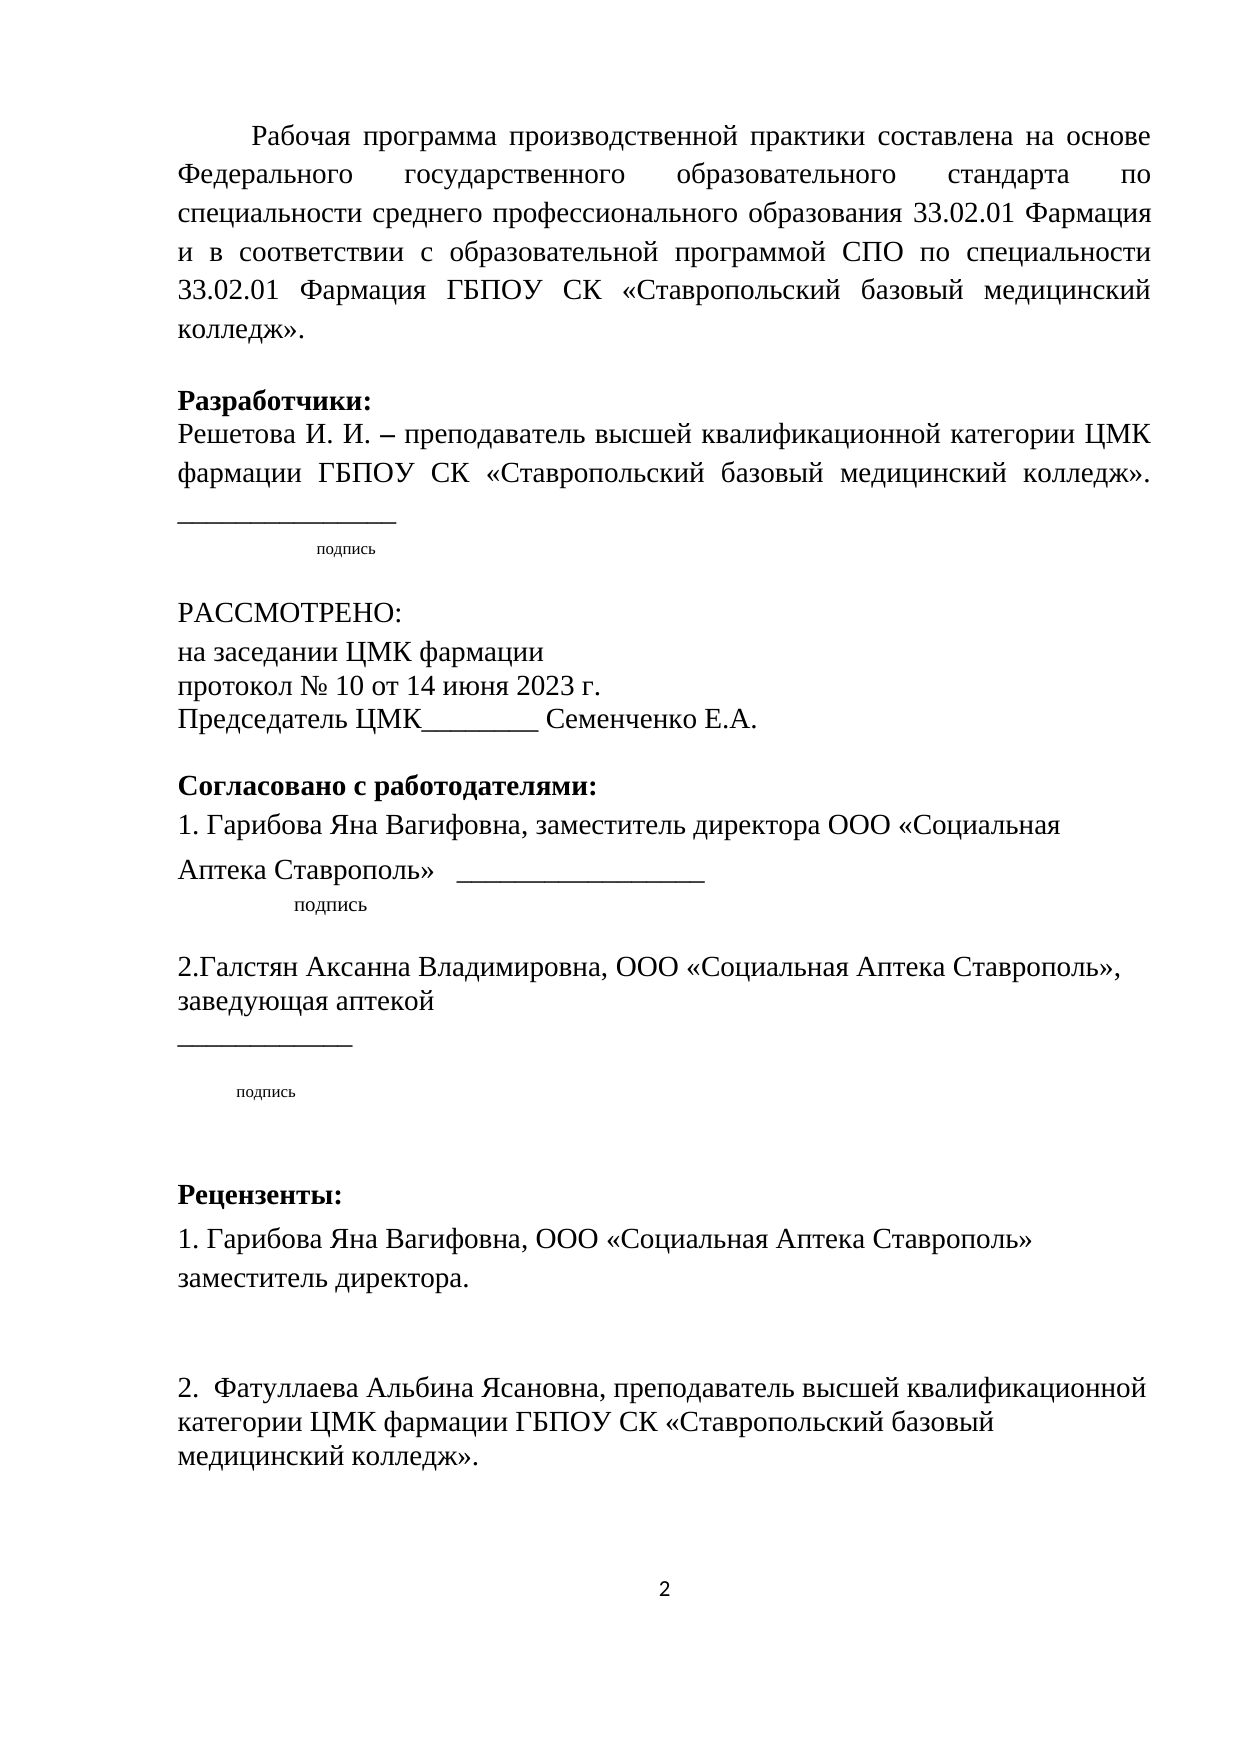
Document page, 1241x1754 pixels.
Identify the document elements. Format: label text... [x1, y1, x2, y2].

text протокол № 10 от 14 июня 2023 г. [177, 668, 1152, 701]
text 2. Фатуллаева Альбина Ясановна, преподаватель высшей квалификационной категории ЦМК фармации ГБПОУ СК «Ставропольский базовый медицинский колледж». [177, 1371, 1152, 1471]
text Решетова И. И. – преподаватель высшей квалификационной категории ЦМК фармации ГБПОУ СК «Ставропольский базовый медицинский колледж». _______________ [177, 416, 1152, 527]
text Рабочая программа производственной практики составлена на основе Федерального государственного образовательного стандарта по специальности среднего профессионального образования 33.02.01 Фармация и в соответствии с образовательной программой СПО по специальности 33.02.01 Фармация ГБПОУ СК «Ставропольский базовый медицинский колледж». [177, 118, 1152, 344]
text подпись [177, 532, 1152, 557]
text Разработчики: [177, 383, 1152, 416]
text РАССМОТРЕНО: [177, 596, 1152, 629]
text подпись [177, 1075, 1152, 1100]
text 1. Гарибова Яна Вагифовна, заместитель директора ООО «Социальная Аптека Ставрополь» _________________ [177, 807, 1152, 886]
text на заседании ЦМК фармации [177, 634, 1152, 668]
text 2.Галстян Аксанна Владимировна, ООО «Социальная Аптека Ставрополь», заведующая аптекой [177, 949, 1152, 1016]
text Председатель ЦМК________ Семенченко Е.А. [177, 701, 1152, 735]
text подпись [177, 892, 1152, 916]
text Рецензенты: [177, 1177, 1152, 1210]
text Согласовано с работодателями: [177, 768, 1152, 802]
text ____________ [177, 1016, 1152, 1050]
text 1. Гарибова Яна Вагифовна, ООО «Социальная Аптека Ставрополь» заместитель директора. [177, 1215, 1152, 1293]
